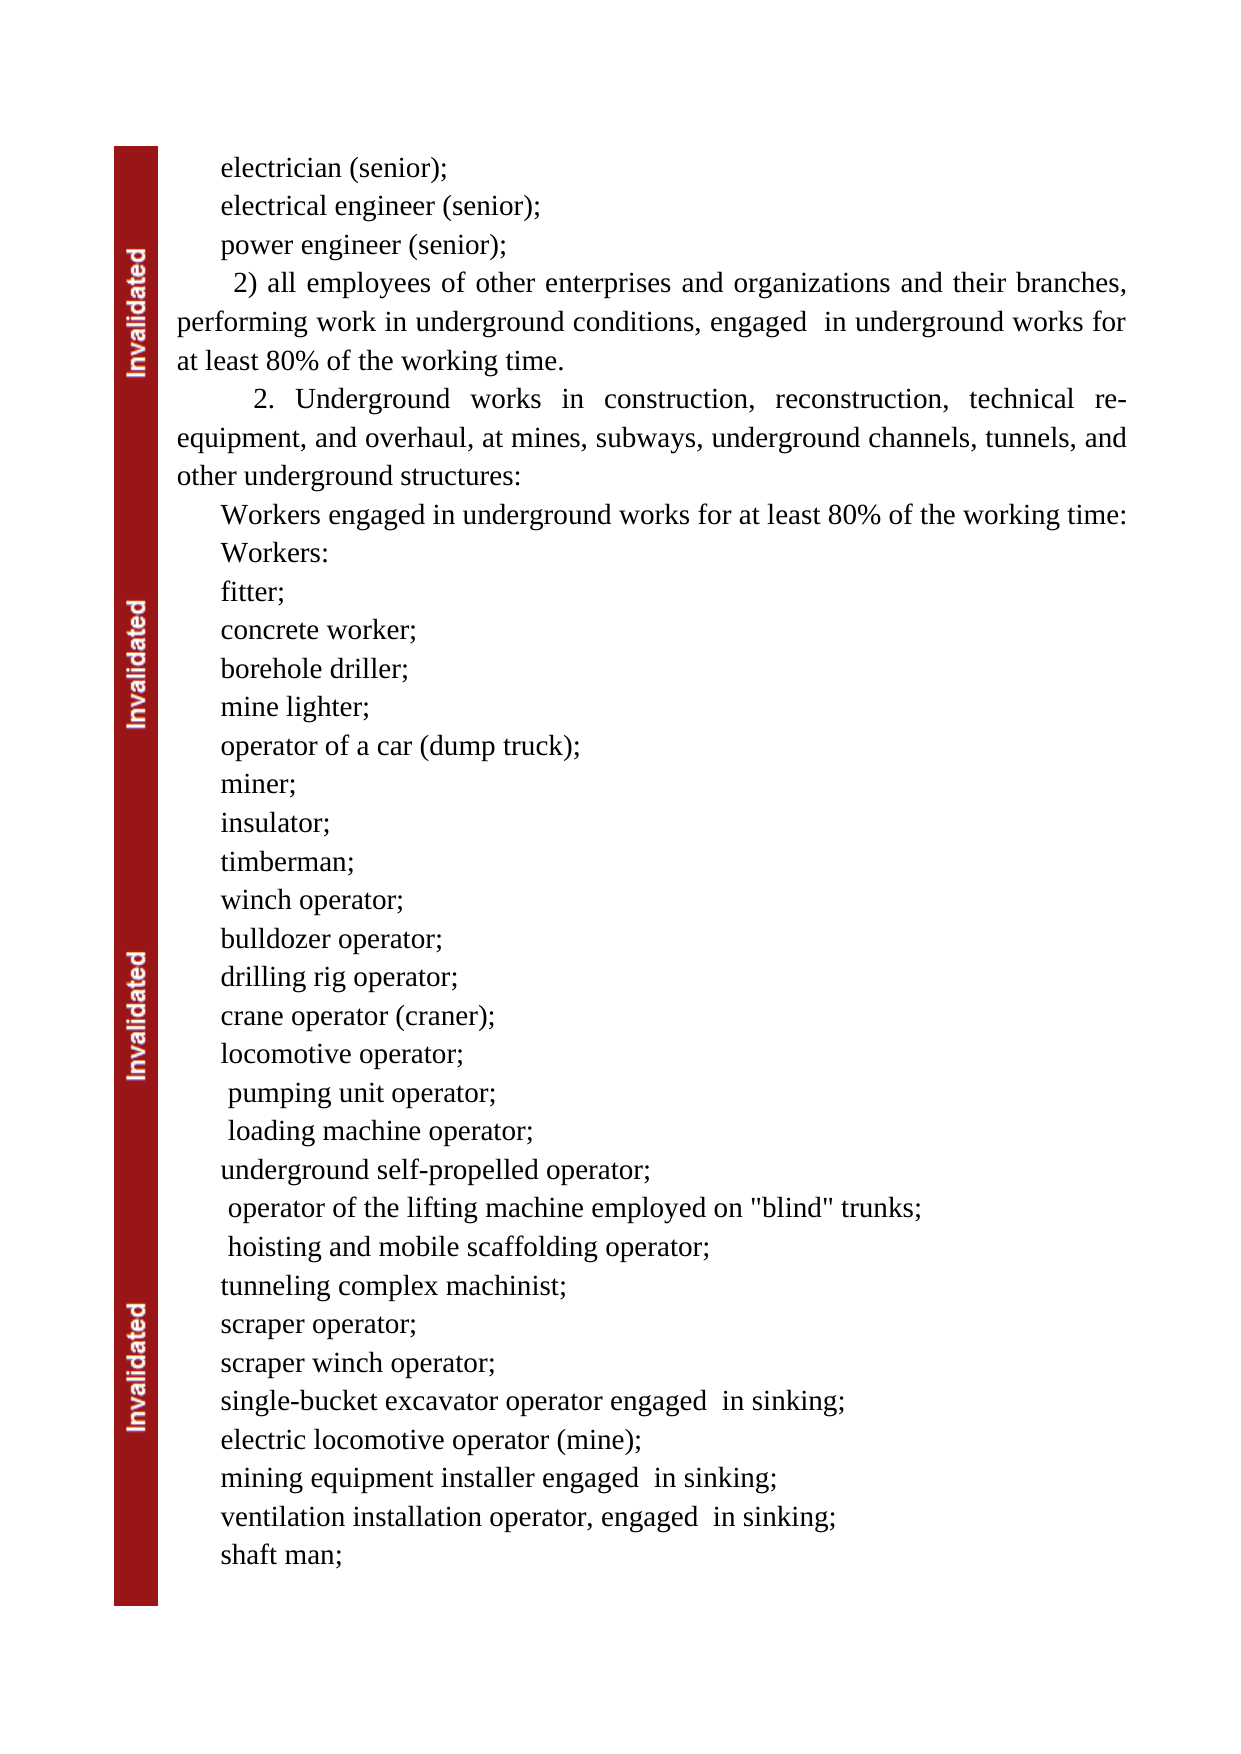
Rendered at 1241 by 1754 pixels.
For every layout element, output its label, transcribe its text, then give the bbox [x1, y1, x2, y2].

picture [114, 877, 158, 882]
picture [114, 1417, 158, 1422]
picture [114, 261, 158, 266]
picture [114, 723, 158, 728]
text miner; [112, 767, 1128, 800]
text timberman; [112, 844, 1128, 877]
picture [114, 1455, 158, 1460]
text Workers engaged in underground works for at least 80% of the working time: [112, 497, 1128, 530]
text winch operator; [112, 882, 1128, 916]
text underground self-propelled operator; [112, 1152, 1128, 1186]
text Workers: [112, 535, 1128, 569]
text hoisting and mobile scaffolding operator; [112, 1229, 1128, 1263]
picture [114, 1263, 158, 1268]
text shaft man; [112, 1537, 1128, 1571]
text operator of a car (dump truck); [112, 728, 1128, 762]
picture [114, 376, 158, 381]
text bulldozer operator; [112, 921, 1128, 954]
text drilling rig operator; [112, 959, 1128, 993]
text locomotive operator; [112, 1036, 1128, 1070]
text loading machine operator; [112, 1113, 1128, 1147]
text tunneling complex machinist; [112, 1268, 1128, 1301]
text scraper operator; [112, 1306, 1128, 1340]
picture [114, 1224, 158, 1229]
text scraper winch operator; [112, 1345, 1128, 1378]
text insulator; [112, 805, 1128, 839]
picture [114, 1070, 158, 1075]
picture [114, 183, 158, 188]
text mine lighter; [112, 689, 1128, 723]
picture [114, 1532, 158, 1537]
text concrete worker; [112, 612, 1128, 646]
picture [114, 916, 158, 921]
text electrical engineer (senior); [112, 188, 1128, 222]
picture [114, 1147, 158, 1152]
picture [114, 569, 158, 574]
text electrician (senior); [112, 150, 1128, 183]
text 2. Underground works in construction, reconstruction, technical re-equipment, and overhaul, at mines, subways, underground channels, tunnels, and other underground structures: [112, 381, 1128, 492]
text crane operator (craner); [112, 998, 1128, 1031]
picture [114, 1494, 158, 1499]
picture [114, 839, 158, 844]
picture [114, 646, 158, 651]
picture [114, 530, 158, 535]
text power engineer (senior); [112, 227, 1128, 261]
picture [114, 1031, 158, 1036]
text pumping unit operator; [112, 1075, 1128, 1108]
picture [114, 800, 158, 805]
picture [114, 607, 158, 612]
text electric locomotive operator (mine); [112, 1422, 1128, 1455]
text single-bucket excavator operator engaged in sinking; [112, 1383, 1128, 1417]
picture [114, 1108, 158, 1113]
text mining equipment installer engaged in sinking; [112, 1460, 1128, 1494]
picture [114, 1571, 158, 1606]
picture [114, 1186, 158, 1191]
text fitter; [112, 574, 1128, 607]
text 2) all employees of other enterprises and organizations and their branches, performing work in underground conditions, engaged in underground works for at least 80% of the working time. [112, 266, 1128, 376]
picture [114, 993, 158, 998]
picture [114, 1378, 158, 1383]
picture [114, 1340, 158, 1345]
picture [114, 762, 158, 767]
picture [114, 954, 158, 959]
picture [114, 684, 158, 689]
picture [114, 146, 158, 150]
text ventilation installation operator, engaged in sinking; [112, 1499, 1128, 1532]
picture [114, 1301, 158, 1306]
text borehole driller; [112, 651, 1128, 684]
picture [114, 222, 158, 227]
picture [114, 492, 158, 497]
text operator of the lifting machine employed on "blind" trunks; [112, 1191, 1128, 1224]
